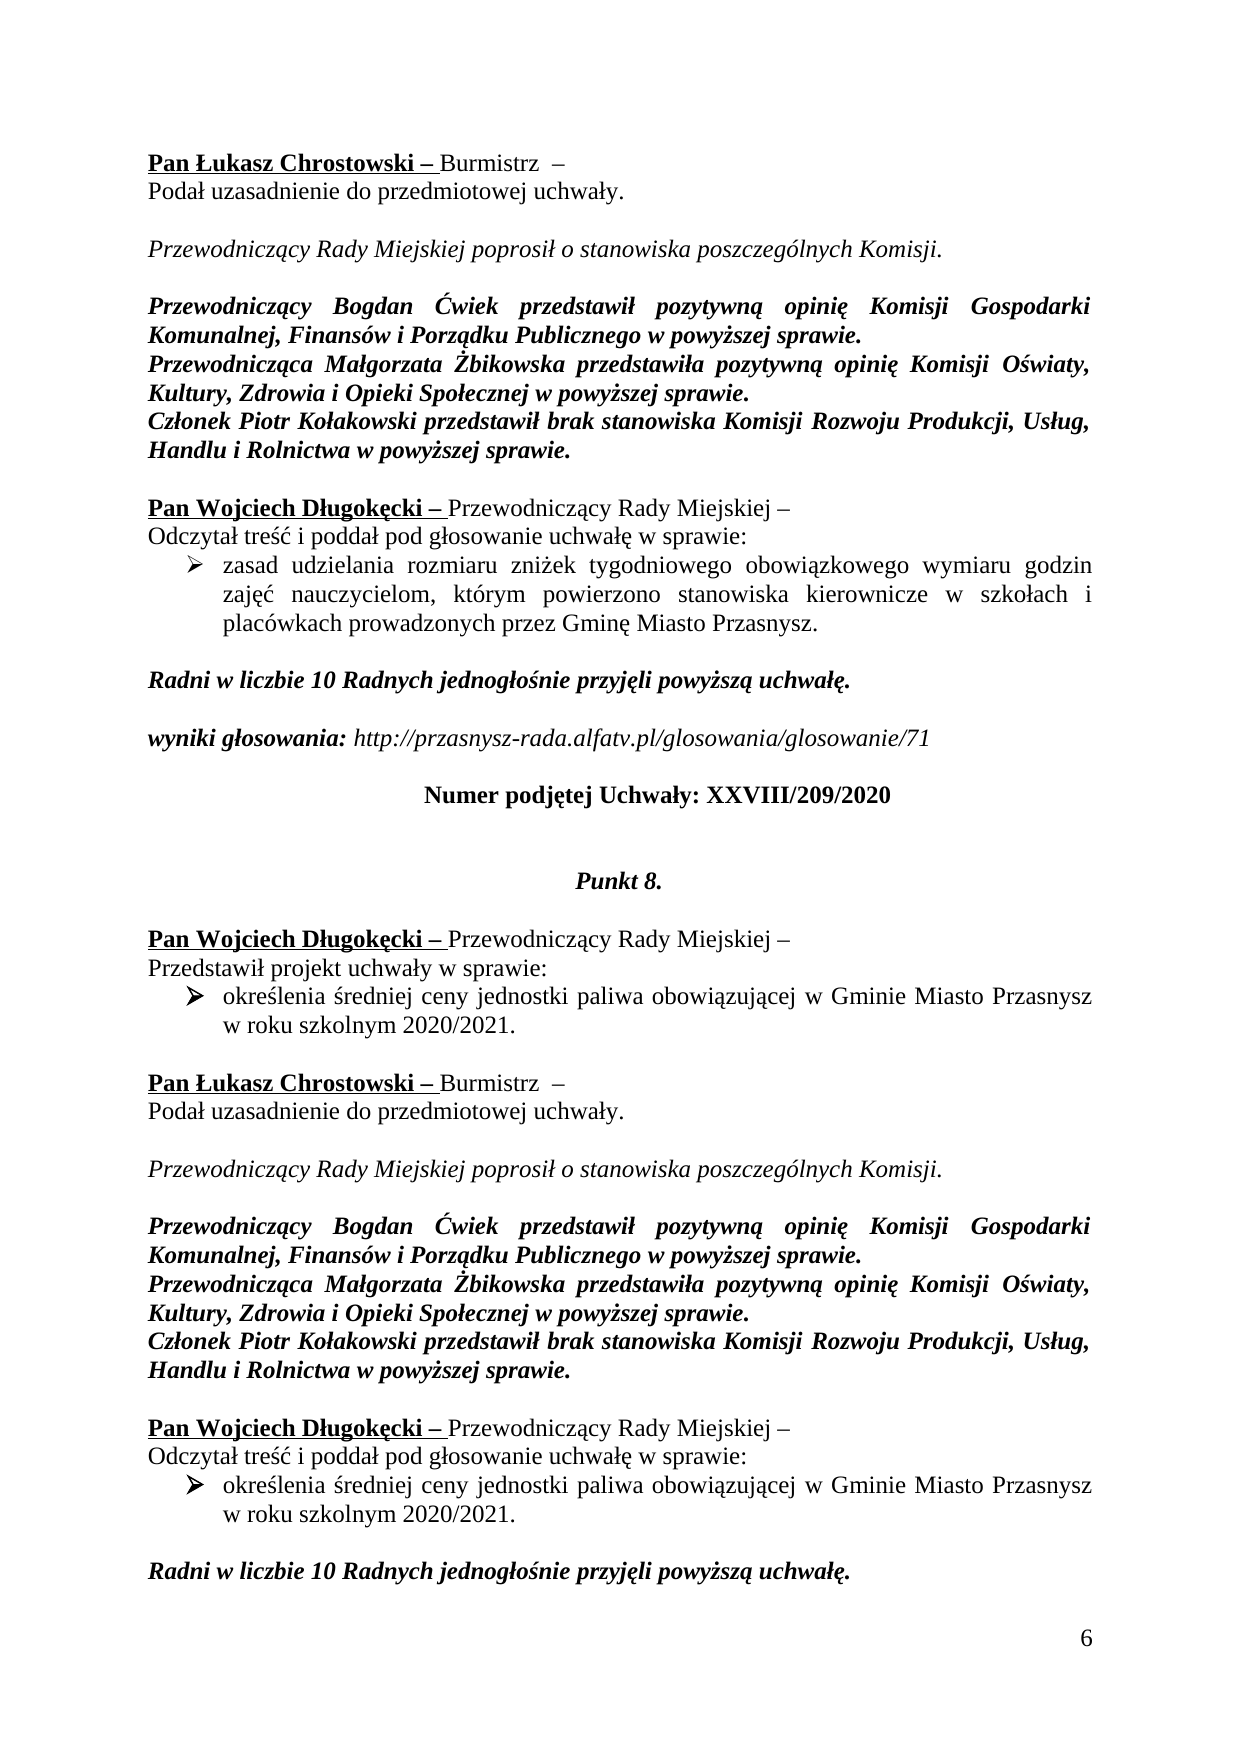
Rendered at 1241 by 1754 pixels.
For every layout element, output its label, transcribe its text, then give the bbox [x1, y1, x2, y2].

list określenia średniej ceny jednostki paliwa obowiązującej w Gminie Miasto Przasnysz w roku szkolnym 2020/2021. [185, 981, 1093, 1039]
text Podał uzasadnienie do przedmiotowej uchwały. [148, 1096, 1093, 1125]
text Pan Łukasz Chrostowski – Burmistrz – [148, 148, 1093, 176]
text Przewodniczący Rady Miejskiej poprosił o stanowiska poszczególnych Komisji. [148, 1154, 1093, 1183]
text Pan Wojciech Długokęcki – Przewodniczący Rady Miejskiej – [148, 1413, 1093, 1441]
text Pan Wojciech Długokęcki – Przewodniczący Rady Miejskiej – [148, 493, 1093, 521]
text Pan Łukasz Chrostowski – Burmistrz – [148, 1068, 1093, 1096]
text Przewodniczący Bogdan Ćwiek przedstawił pozytywną opinię Komisji Gospodarki Komunalnej, Finansów i Porządku Publicznego w powyższej sprawie. [148, 291, 1093, 349]
list zasad udzielania rozmiaru zniżek tygodniowego obowiązkowego wymiaru godzin zajęć nauczycielom, którym powierzono stanowiska kierownicze w szkołach i placówkach prowadzonych przez Gminę Miasto Przasnysz. [185, 550, 1093, 636]
text Członek Piotr Kołakowski przedstawił brak stanowiska Komisji Rozwoju Produkcji, Usług, Handlu i Rolnictwa w powyższej sprawie. [148, 406, 1093, 464]
text wyniki głosowania: http://przasnysz-rada.alfatv.pl/glosowania/glosowanie/71 [148, 723, 1093, 751]
text Przedstawił projekt uchwały w sprawie: [148, 953, 1093, 981]
text Przewodniczący Bogdan Ćwiek przedstawił pozytywną opinię Komisji Gospodarki Komunalnej, Finansów i Porządku Publicznego w powyższej sprawie. [148, 1211, 1093, 1269]
text Przewodnicząca Małgorzata Żbikowska przedstawiła pozytywną opinię Komisji Oświaty, Kultury, Zdrowia i Opieki Społecznej w powyższej sprawie. [148, 349, 1093, 406]
text Członek Piotr Kołakowski przedstawił brak stanowiska Komisji Rozwoju Produkcji, Usług, Handlu i Rolnictwa w powyższej sprawie. [148, 1326, 1093, 1384]
text Radni w liczbie 10 Radnych jednogłośnie przyjęli powyższą uchwałę. [148, 665, 1093, 694]
text Radni w liczbie 10 Radnych jednogłośnie przyjęli powyższą uchwałę. [148, 1556, 1093, 1585]
text Pan Wojciech Długokęcki – Przewodniczący Rady Miejskiej – [148, 924, 1093, 953]
text Przewodniczący Rady Miejskiej poprosił o stanowiska poszczególnych Komisji. [148, 234, 1093, 263]
subtitle Punkt 8. [148, 866, 1093, 895]
text Odczytał treść i poddał pod głosowanie uchwałę w sprawie: [148, 1441, 1093, 1470]
list określenia średniej ceny jednostki paliwa obowiązującej w Gminie Miasto Przasnysz w roku szkolnym 2020/2021. [185, 1470, 1093, 1528]
text Numer podjętej Uchwały: XXVIII/209/2020 [223, 780, 1093, 809]
text Przewodnicząca Małgorzata Żbikowska przedstawiła pozytywną opinię Komisji Oświaty, Kultury, Zdrowia i Opieki Społecznej w powyższej sprawie. [148, 1269, 1093, 1326]
text Podał uzasadnienie do przedmiotowej uchwały. [148, 176, 1093, 205]
text Odczytał treść i poddał pod głosowanie uchwałę w sprawie: [148, 521, 1093, 550]
